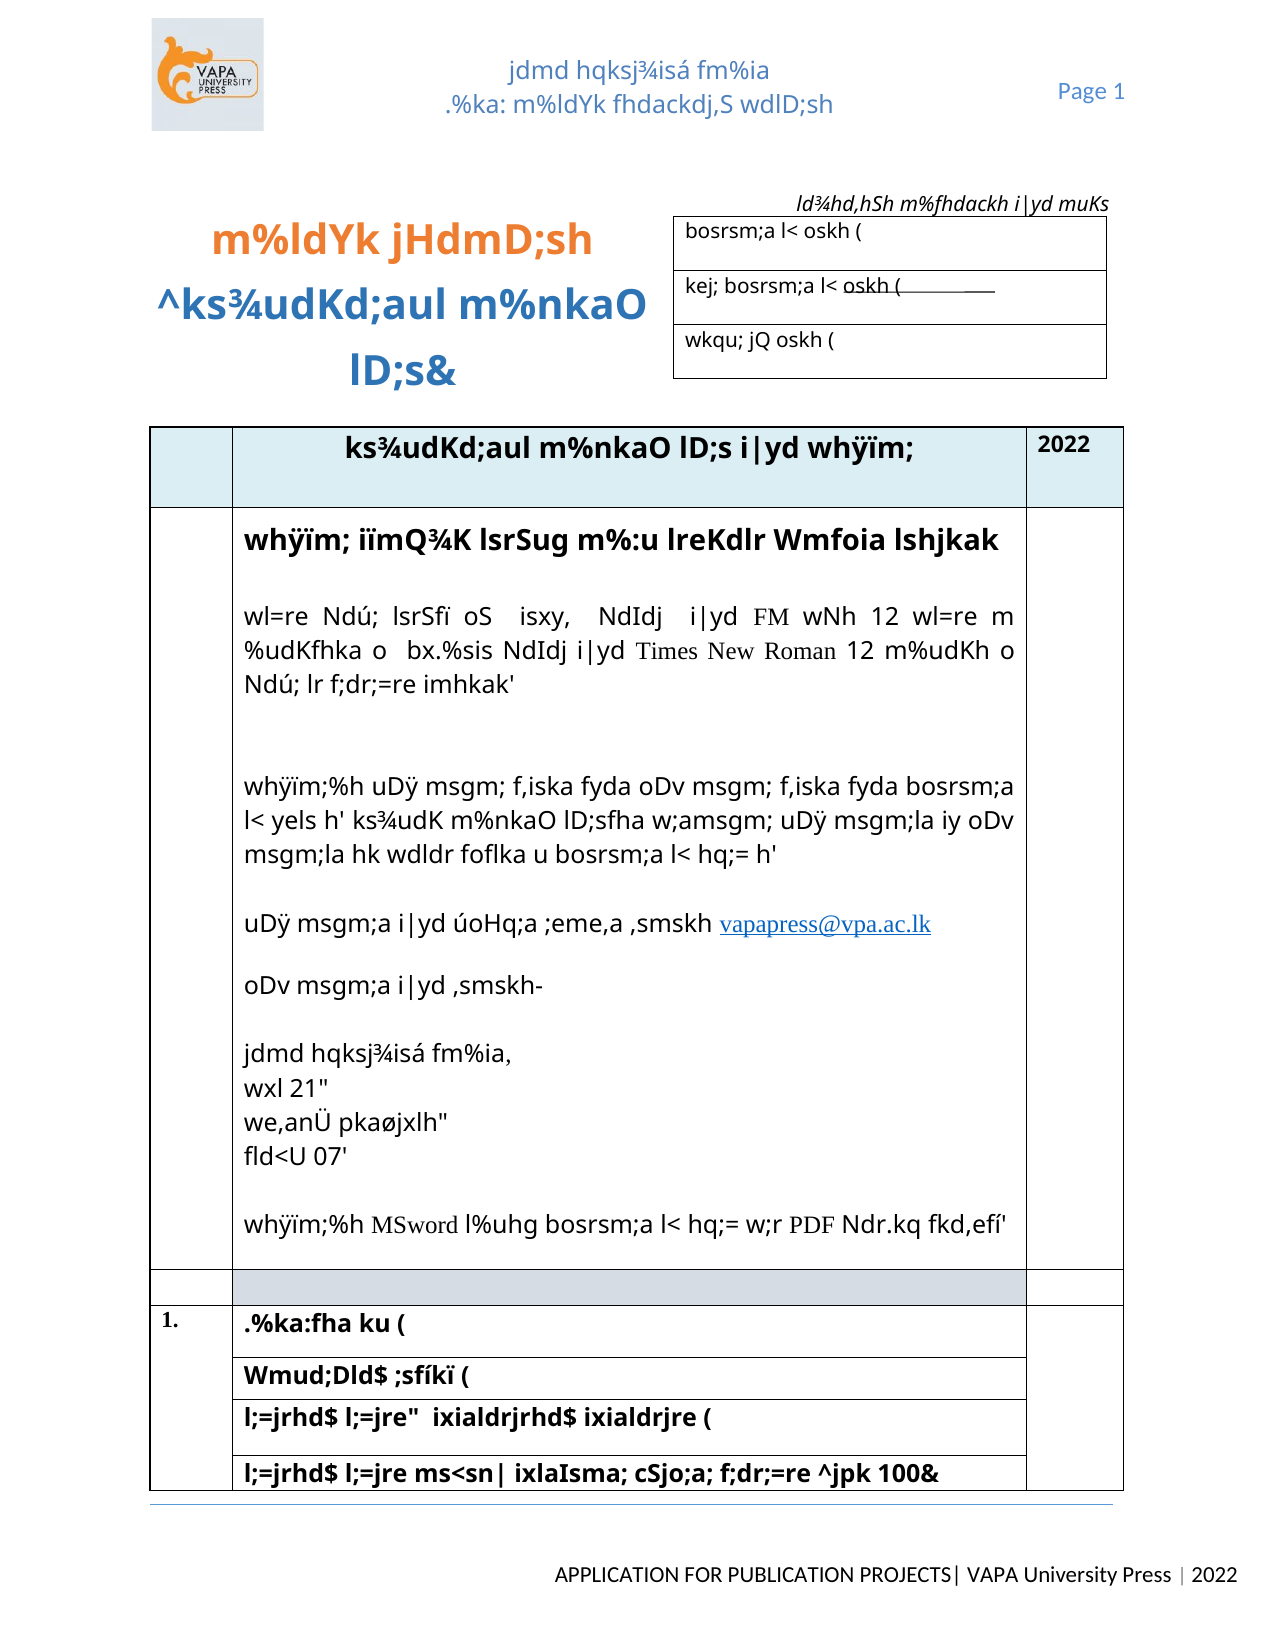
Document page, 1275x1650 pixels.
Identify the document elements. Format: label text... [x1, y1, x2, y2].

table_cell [233, 1456, 1026, 1490]
table_cell wkqu; jQ oskh ( [674, 325, 1106, 378]
table_cell l;=jrhd$ l;=jre" ixialdrjrhd$ ixialdrjre ( [233, 1400, 1026, 1454]
table_cell [151, 1270, 232, 1305]
table_cell Wmud;Dld$ ;sfíkï ( [233, 1358, 1026, 1399]
text m%ldYk jHdmD;sh ^ks¾udKd;aul m%nkaO lD;s& [150, 210, 1125, 397]
table_cell [151, 508, 232, 1268]
table_header ks¾udKd;aul m%nkaO lD;s i|yd whÿïm; [233, 428, 1026, 507]
table_cell [1027, 1270, 1123, 1305]
table_cell [1027, 1306, 1123, 1490]
table_cell .%ka:fha ku ( [233, 1306, 1026, 1357]
table_cell 1. [151, 1306, 232, 1490]
picture [151, 18, 264, 131]
table_header [151, 428, 232, 507]
table_cell whÿïm; iïmQ¾K lsrSug m%:u lreKdlr Wmfoia lshjkak wl=re Ndú; lsrSfï oS isxy, NdIdj i|yd FM wNh 12 wl=re m%udKfhka o bx.%sis NdIdj i|yd Times New Roman 12 m%udKh o Ndú; lr f;dr;=re imhkak' whÿïm;%h uDÿ msgm; f,iska fyda oDv msgm; f,iska fyda bosrsm;a l< yels h' ks¾udK m%nkaO lD;sfha w;amsgm; uDÿ msgm;la iy oDv msgm;la hk wdldr foflka u bosrsm;a l< hq;= h' uDÿ msgm;a i|yd úoHq;a ;eme,a ,smskh vapapress@vpa.ac.lk oDv msgm;a i|yd ,smskh- jdmd hqksj¾isá fm%ia, wxl 21" we,anÜ pkaøjxlh" fld<U 07' whÿïm;%h MSword l%uhg bosrsm;a l< hq;= w;r PDF Ndr.kq fkd,efí' [233, 508, 1026, 1268]
table_cell [233, 1270, 1026, 1305]
table_cell [1027, 508, 1123, 1268]
table_header 2022 [1027, 428, 1123, 507]
table_header bosrsm;a l< oskh ( [674, 217, 1106, 270]
table_cell kej; bosrsm;a l< oskh ( [674, 271, 1106, 324]
